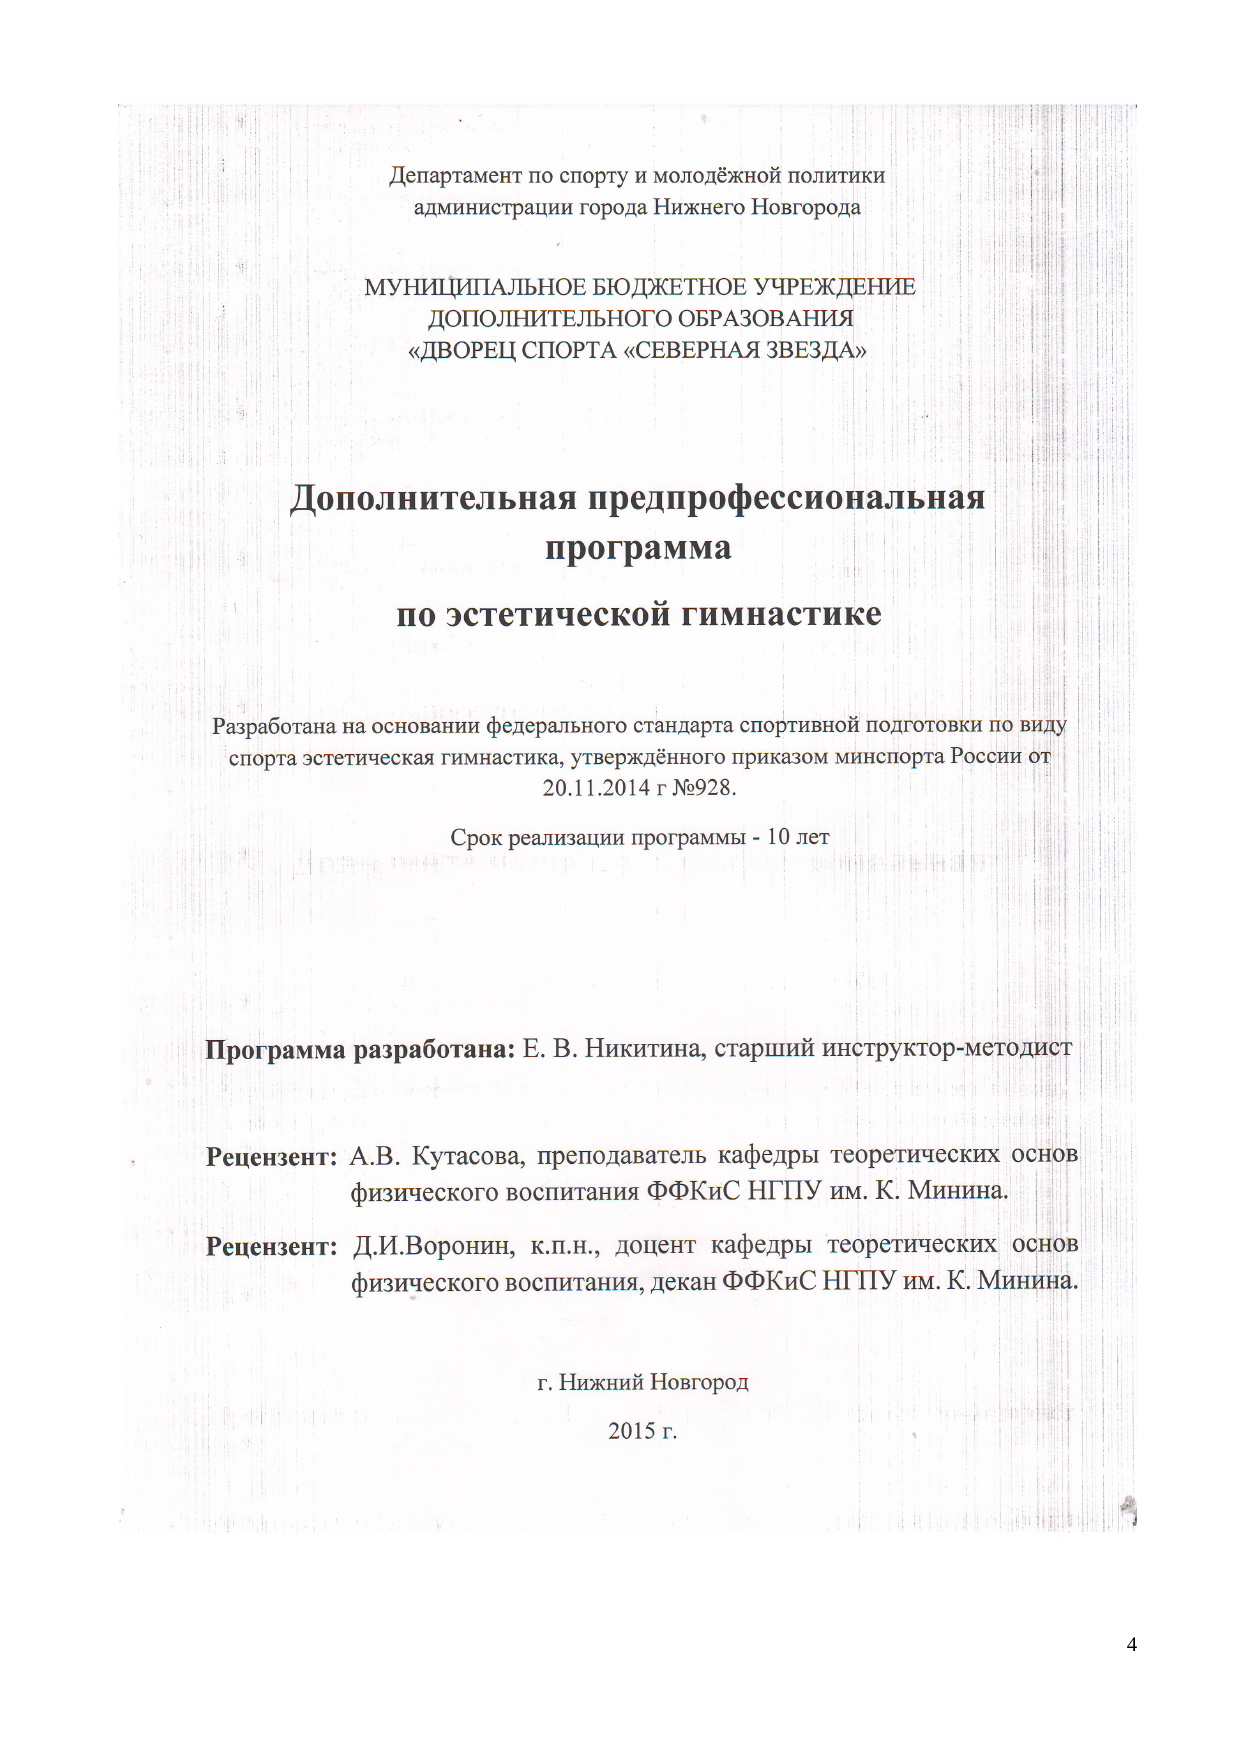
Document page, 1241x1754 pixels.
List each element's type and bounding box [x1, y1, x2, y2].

picture [118, 97, 1137, 1539]
